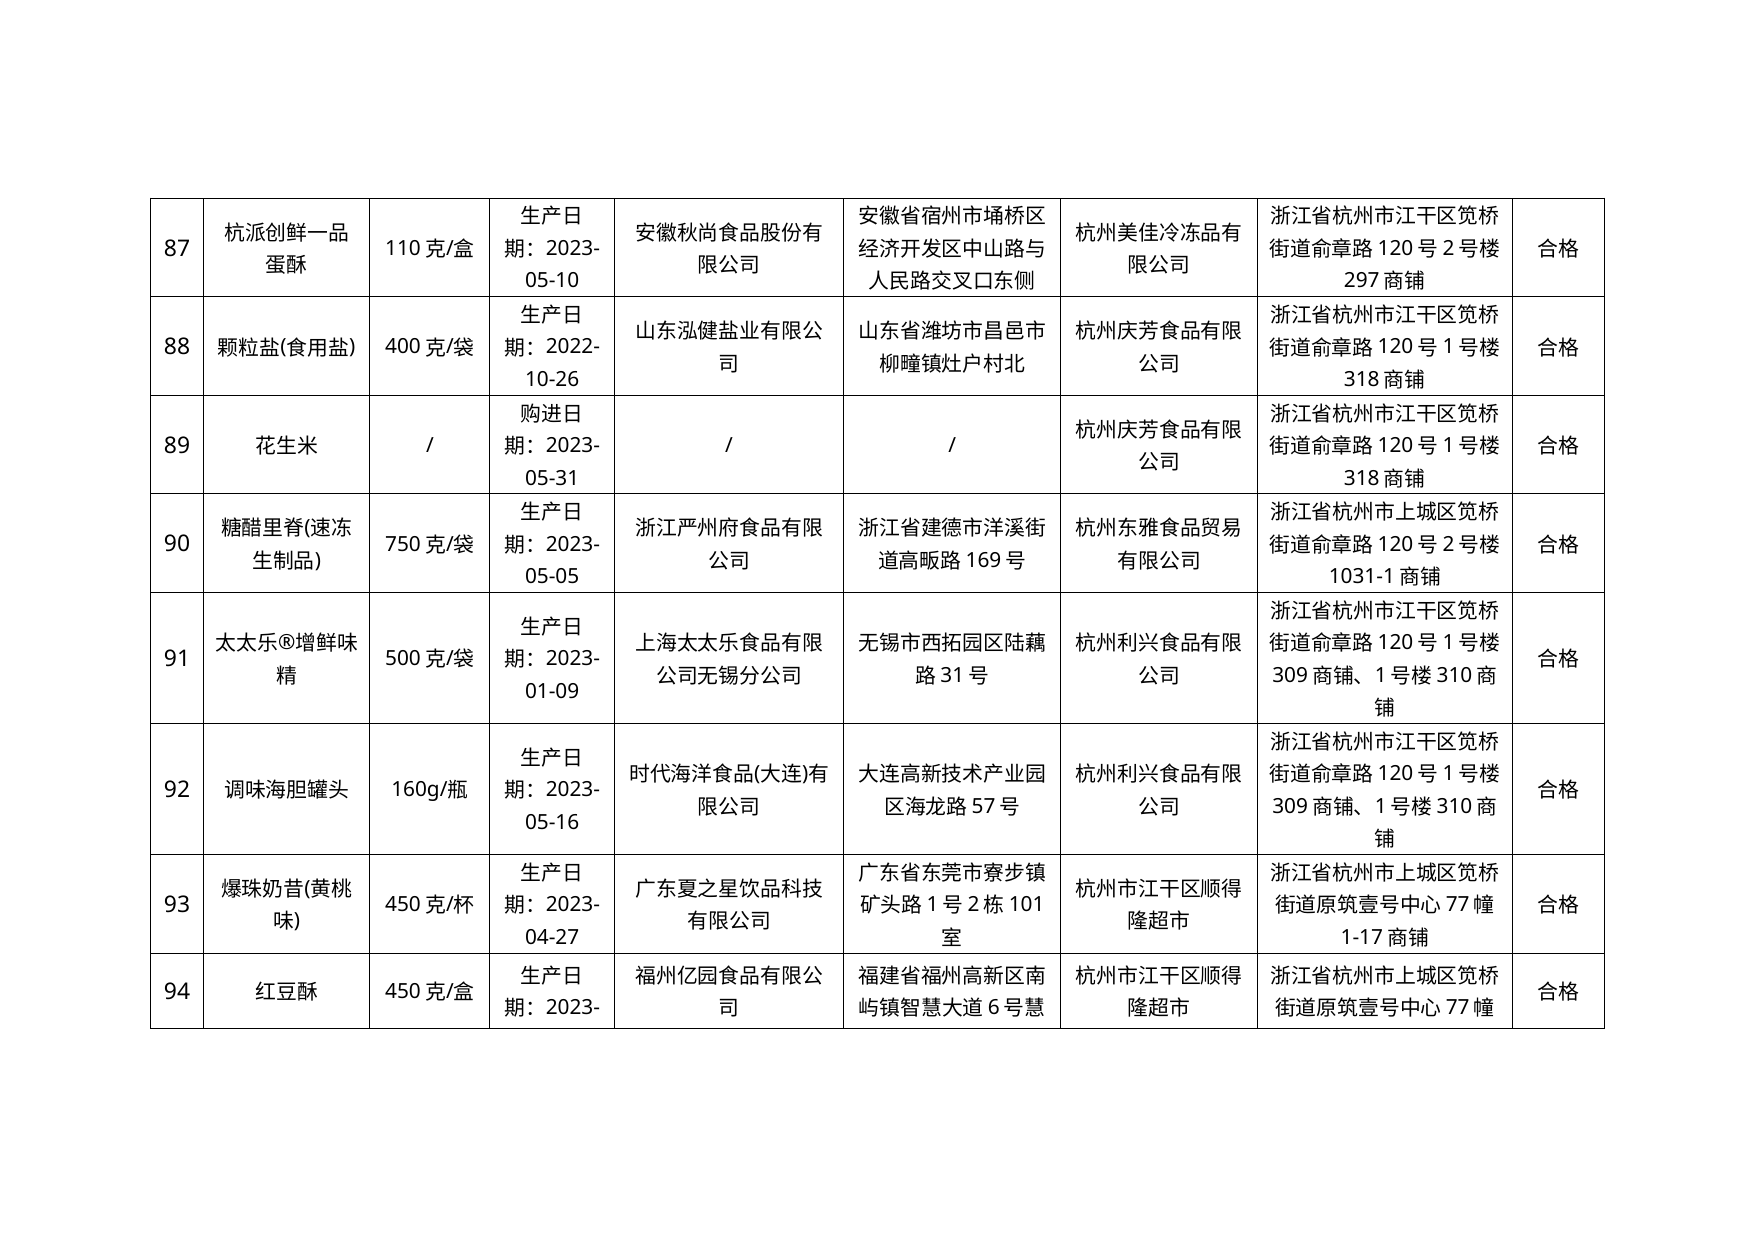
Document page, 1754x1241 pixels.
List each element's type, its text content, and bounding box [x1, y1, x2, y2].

table_cell / [370, 396, 489, 493]
table_cell 杭州庆芳食品有限公司 [1061, 297, 1257, 395]
table_cell 生产日期：2023-05-16 [490, 724, 614, 854]
table_cell 87 [151, 199, 203, 296]
table_cell 太太乐®增鲜味精 [204, 593, 369, 723]
table_cell 生产日期：2023-01-09 [490, 593, 614, 723]
table_cell / [615, 396, 843, 493]
table_cell 合格 [1513, 954, 1604, 1027]
table_cell 浙江省杭州市江干区笕桥街道俞章路120号1号楼309商铺、1号楼310商铺 [1258, 724, 1512, 854]
table_cell 88 [151, 297, 203, 395]
table_cell 上海太太乐食品有限公司无锡分公司 [615, 593, 843, 723]
table_cell 93 [151, 855, 203, 952]
table_cell 广东夏之星饮品科技有限公司 [615, 855, 843, 952]
table_cell 购进日期：2023-05-31 [490, 396, 614, 493]
table_cell 大连高新技术产业园区海龙路57号 [844, 724, 1060, 854]
table_cell 调味海胆罐头 [204, 724, 369, 854]
table_cell 合格 [1513, 199, 1604, 296]
table_cell 500克/袋 [370, 593, 489, 723]
table_cell 山东省潍坊市昌邑市柳疃镇灶户村北 [844, 297, 1060, 395]
table_cell 生产日期：2023-04-27 [490, 855, 614, 952]
table_cell 90 [151, 494, 203, 592]
table_cell 浙江省杭州市江干区笕桥街道俞章路120号2号楼297商铺 [1258, 199, 1512, 296]
table_cell 浙江省杭州市上城区笕桥街道俞章路120号2号楼1031-1商铺 [1258, 494, 1512, 592]
table_cell 生产日期：2022-10-26 [490, 297, 614, 395]
table_cell 94 [151, 954, 203, 1027]
table_cell 合格 [1513, 855, 1604, 952]
table_cell 浙江省杭州市上城区笕桥街道原筑壹号中心77幢1-17商铺 [1258, 855, 1512, 952]
table_cell 450克/盒 [370, 954, 489, 1027]
table_cell 爆珠奶昔(黄桃味) [204, 855, 369, 952]
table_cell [1258, 954, 1512, 1027]
table_cell 浙江省杭州市江干区笕桥街道俞章路120号1号楼318商铺 [1258, 396, 1512, 493]
table_cell 糖醋里脊(速冻生制品) [204, 494, 369, 592]
table_cell 红豆酥 [204, 954, 369, 1027]
table_cell 合格 [1513, 724, 1604, 854]
table_cell 安徽秋尚食品股份有限公司 [615, 199, 843, 296]
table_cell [844, 954, 1060, 1027]
table_cell 89 [151, 396, 203, 493]
table_cell 颗粒盐(食用盐) [204, 297, 369, 395]
table_cell 合格 [1513, 396, 1604, 493]
table_cell / [844, 396, 1060, 493]
table_cell 杭州东雅食品贸易有限公司 [1061, 494, 1257, 592]
table_cell 无锡市西拓园区陆藕路31号 [844, 593, 1060, 723]
table_cell 生产日期：2023-03-23 [490, 954, 614, 1027]
table_cell 合格 [1513, 494, 1604, 592]
table_cell 杭州利兴食品有限公司 [1061, 593, 1257, 723]
table_cell 浙江省杭州市江干区笕桥街道俞章路120号1号楼309商铺、1号楼310商铺 [1258, 593, 1512, 723]
table_cell 生产日期：2023-05-10 [490, 199, 614, 296]
table_cell 时代海洋食品(大连)有限公司 [615, 724, 843, 854]
table_cell 生产日期：2023-05-05 [490, 494, 614, 592]
table_cell 杭州市江干区顺得隆超市 [1061, 954, 1257, 1027]
table_cell 91 [151, 593, 203, 723]
table_cell 浙江省建德市洋溪街道高畈路169号 [844, 494, 1060, 592]
table_cell 450克/杯 [370, 855, 489, 952]
table_cell 浙江省杭州市江干区笕桥街道俞章路120号1号楼318商铺 [1258, 297, 1512, 395]
table_cell 110克/盒 [370, 199, 489, 296]
table_cell 福州亿园食品有限公司 [615, 954, 843, 1027]
table_cell 安徽省宿州市埇桥区经济开发区中山路与人民路交叉口东侧 [844, 199, 1060, 296]
table_cell 杭州庆芳食品有限公司 [1061, 396, 1257, 493]
table_cell 杭州美佳冷冻品有限公司 [1061, 199, 1257, 296]
table_cell 92 [151, 724, 203, 854]
table_cell 杭州利兴食品有限公司 [1061, 724, 1257, 854]
table_cell 山东泓健盐业有限公司 [615, 297, 843, 395]
table_cell 750克/袋 [370, 494, 489, 592]
table_cell 浙江严州府食品有限公司 [615, 494, 843, 592]
table_cell 400克/袋 [370, 297, 489, 395]
table_cell 花生米 [204, 396, 369, 493]
table_cell 合格 [1513, 593, 1604, 723]
table_cell 杭州市江干区顺得隆超市 [1061, 855, 1257, 952]
table_cell 160g/瓶 [370, 724, 489, 854]
table_cell 杭派创鲜一品蛋酥 [204, 199, 369, 296]
table_cell 广东省东莞市寮步镇矿头路1号2栋101室 [844, 855, 1060, 952]
table_cell 合格 [1513, 297, 1604, 395]
